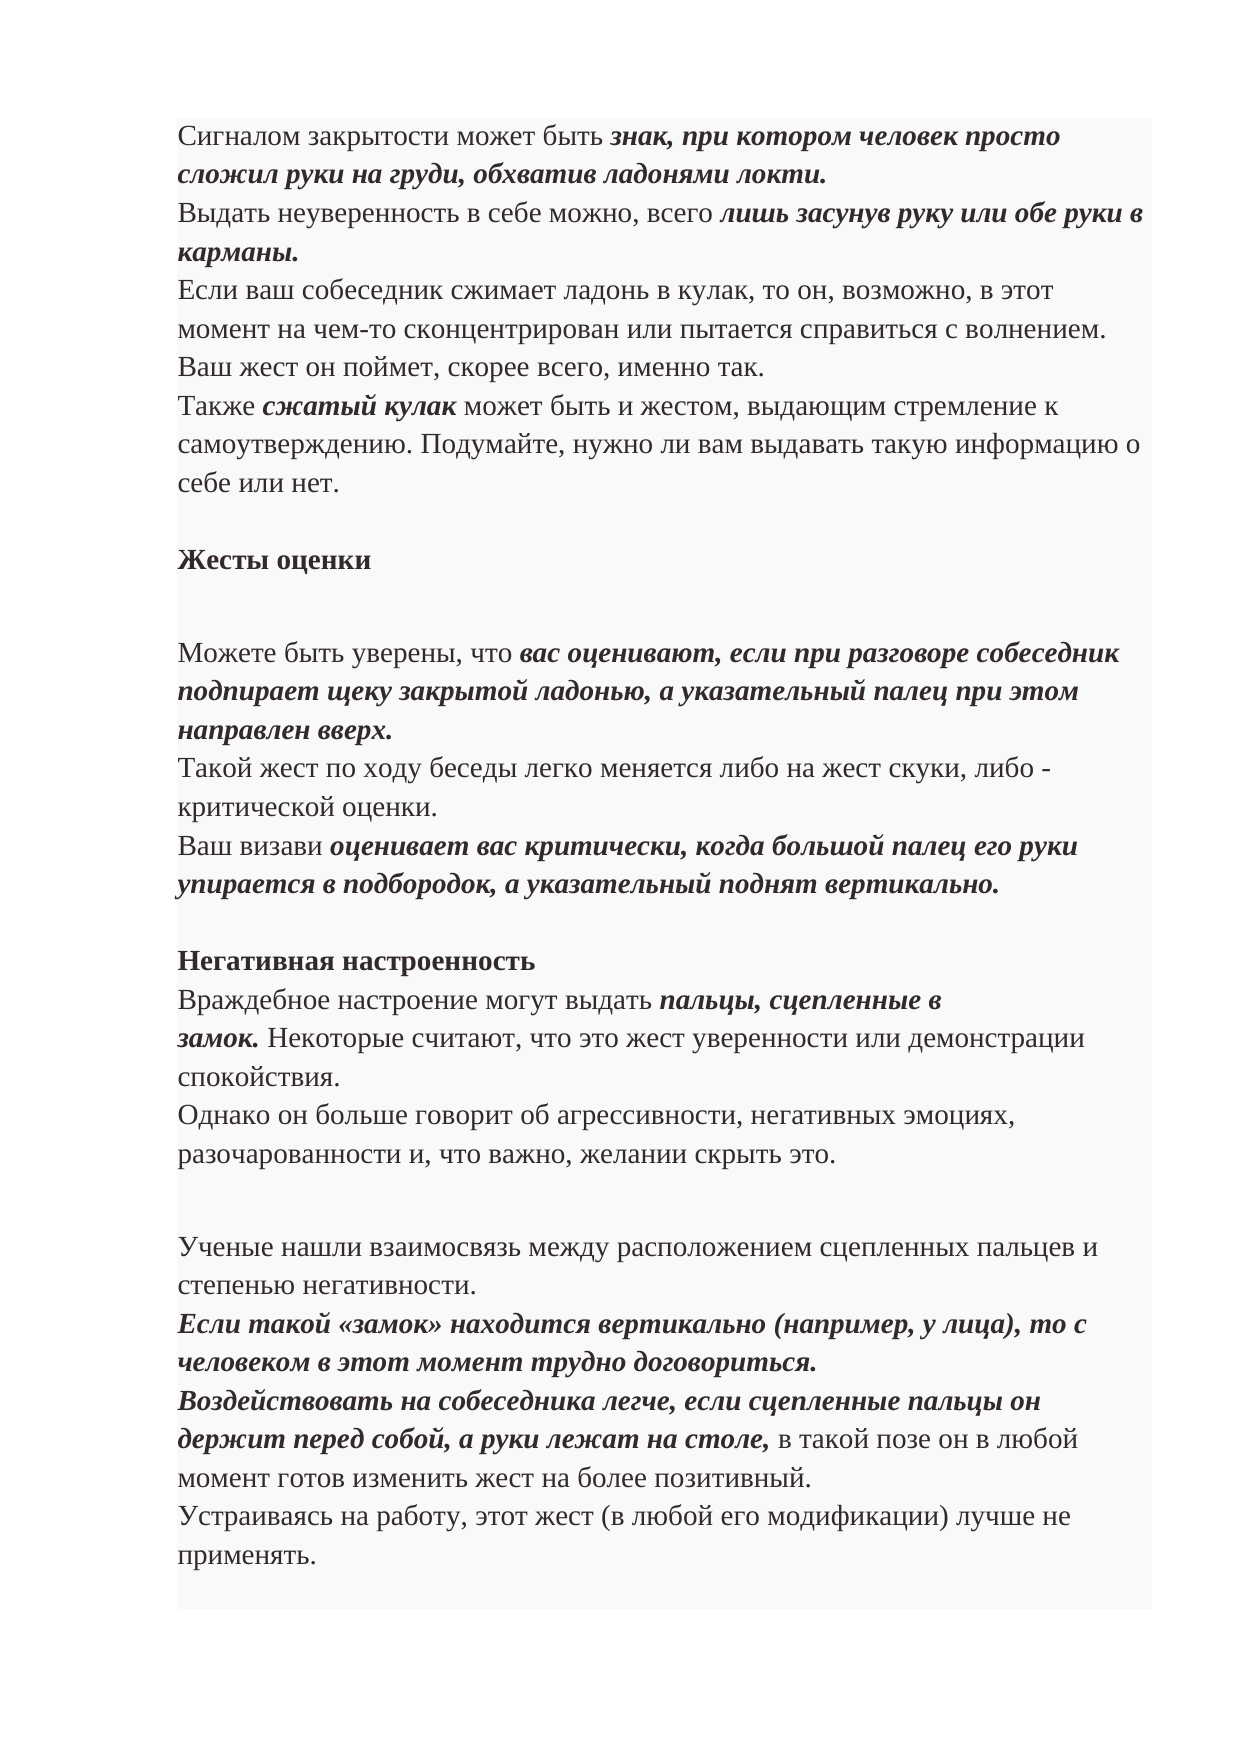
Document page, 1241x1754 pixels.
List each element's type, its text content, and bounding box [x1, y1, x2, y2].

text Жесты оценки [177, 542, 1152, 576]
text Устраиваясь на работу, этот жест (в любой его модификации) лучше не применять. [177, 1498, 1152, 1571]
text Сигналом закрытости может быть знак, при котором человек просто сложил руки на груди, обхватив ладонями локти. [177, 118, 1152, 190]
text Негативная настроенность [177, 943, 1152, 977]
text Выдать неуверенность в себе можно, всего лишь засунув руку или обе руки в карманы. [177, 195, 1152, 267]
text Если ваш собеседник сжимает ладонь в кулак, то он, возможно, в этот момент на чем-то сконцентрирован или пытается справиться с волнением. Ваш жест он поймет, скорее всего, именно так. [177, 272, 1152, 383]
text Воздействовать на собеседника легче, если сцепленные пальцы он держит перед собой, а руки лежат на столе, в такой позе он в любой момент готов изменить жест на более позитивный. [177, 1383, 1152, 1493]
text Враждебное настроение могут выдать пальцы, сцепленные в замок. Некоторые считают, что это жест уверенности или демонстрации спокойствия. [177, 982, 1152, 1092]
text Также сжатый кулак может быть и жестом, выдающим стремление к самоутверждению. Подумайте, нужно ли вам выдавать такую информацию о себе или нет. [177, 388, 1152, 498]
text Можете быть уверены, что вас оценивают, если при разговоре собеседник подпирает щеку закрытой ладонью, а указательный палец при этом направлен вверх. [177, 635, 1152, 746]
text Однако он больше говорит об агрессивности, негативных эмоциях, разочарованности и, что важно, желании скрыть это. [177, 1097, 1152, 1169]
text Ваш визави оценивает вас критически, когда большой палец его руки упирается в подбородок, а указательный поднят вертикально. [177, 828, 1152, 900]
text Такой жест по ходу беседы легко меняется либо на жест скуки, либо - критической оценки. [177, 751, 1152, 823]
text Если такой «замок» находится вертикально (например, у лица), то с человеком в этот момент трудно договориться. [177, 1306, 1152, 1378]
text Ученые нашли взаимосвязь между расположением сцепленных пальцев и степенью негативности. [177, 1229, 1152, 1301]
